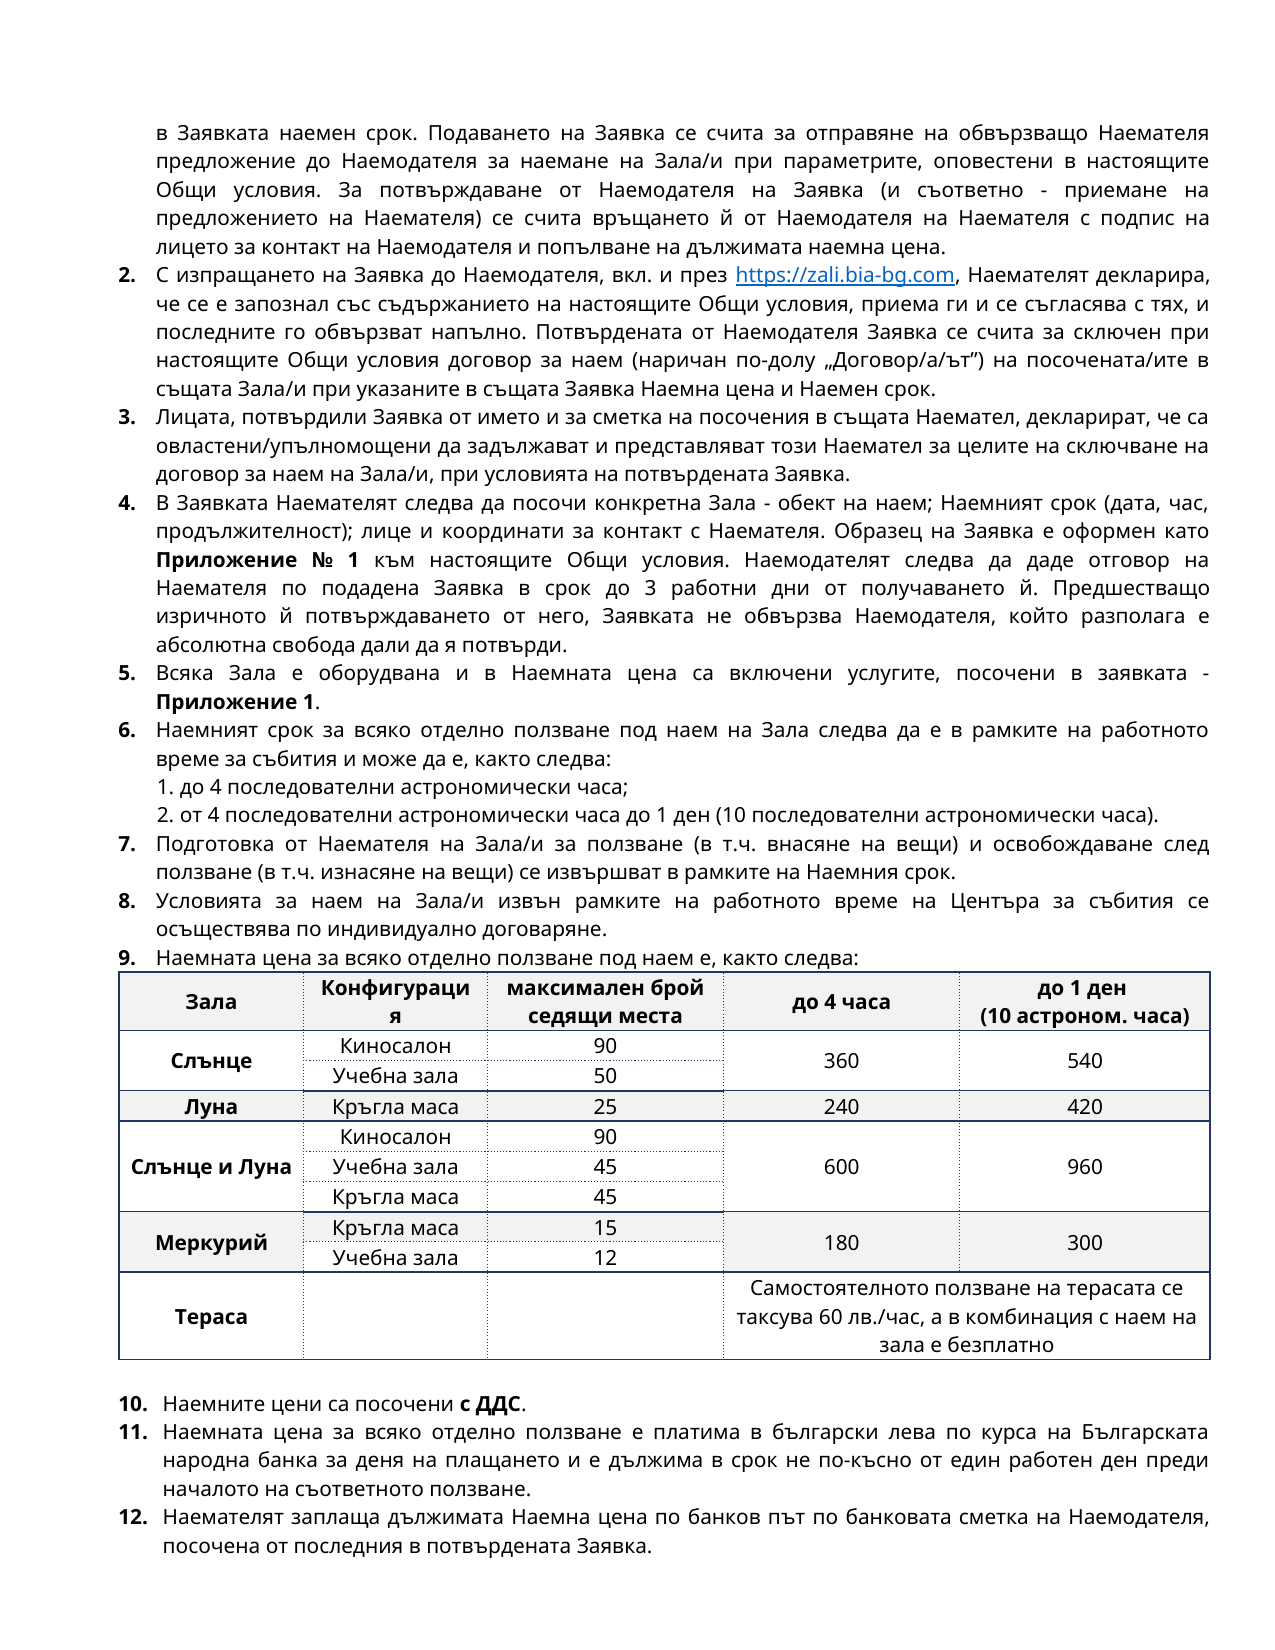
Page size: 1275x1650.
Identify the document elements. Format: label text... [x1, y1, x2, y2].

table_cell 600 [723, 1122, 960, 1211]
table_cell Киносалон [304, 1031, 487, 1060]
table_cell 15 [487, 1213, 723, 1241]
table_cell 240 [723, 1091, 960, 1120]
table_cell [487, 1273, 723, 1359]
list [118, 118, 1211, 260]
table_header до 1 ден (10 астроном. часа) [960, 973, 1209, 1030]
table_cell Слънце и Луна [120, 1122, 304, 1211]
list Лицата, потвърдили Заявка от името и за сметка на посочения в същата Наемател, декларират, че са овластени/упълномощени да задължават и представляват този Наемател за целите на сключване на договор за наем на Зала/и, при условията на потвърдената Заявка. [118, 402, 1211, 488]
text 2. от 4 последователни астрономически часа до 1 ден (10 последователни астрономически часа). [140, 801, 1211, 829]
list Наемните цени са посочени с ДДС. [118, 1389, 1211, 1417]
table_cell 300 [960, 1212, 1209, 1271]
table_cell Учебна зала [304, 1151, 487, 1181]
table_cell Луна [120, 1091, 304, 1120]
table_header Конфигурация [304, 973, 487, 1030]
table_cell 540 [960, 1031, 1209, 1090]
table_cell 45 [487, 1151, 723, 1181]
table_cell Самостоятелното ползване на терасата се таксува 60 лв./час, а в комбинация с наем на зала е безплатно [723, 1273, 1209, 1359]
table_cell Учебна зала [304, 1060, 487, 1090]
table_cell Кръгла маса [304, 1092, 487, 1120]
list Подготовка от Наемателя на Зала/и за ползване (в т.ч. внасяне на вещи) и освобождаване след ползване (в т.ч. изнасяне на вещи) се извършват в рамките на Наемния срок. [118, 829, 1211, 886]
table_cell 180 [723, 1212, 960, 1271]
table_cell 25 [487, 1092, 723, 1120]
table_cell 50 [487, 1060, 723, 1090]
table_cell Слънце [120, 1031, 304, 1090]
table_cell Киносалон [304, 1122, 487, 1151]
list В Заявката Наемателят следва да посочи конкретна Зала - обект на наем; Наемният срок (дата, час, продължителност); лице и координати за контакт с Наемателя. Образец на Заявка е оформен като Приложение № 1 към настоящите Общи условия. Наемодателят следва да даде отговор на Наемателя по подадена Заявка в срок до 3 работни дни от получаването й. Предшестващо изричното й потвърждаването от него, Заявката не обвързва Наемодателя, който разполага е абсолютна свобода дали да я потвърди. [118, 488, 1211, 658]
list Наемателят заплаща дължимата Наемна цена по банков път по банковата сметка на Наемодателя, посочена от последния в потвърдената Заявка. [118, 1502, 1211, 1559]
table_cell 960 [960, 1122, 1209, 1211]
table_cell Меркурий [120, 1212, 304, 1271]
table_cell [304, 1273, 487, 1359]
text 1. до 4 последователни астрономически часа; [140, 772, 1211, 801]
list Наемният срок за всяко отделно ползване под наем на Зала следва да е в рамките на работното време за събития и може да е, както следва: [118, 715, 1211, 772]
table_cell 90 [487, 1122, 723, 1151]
list С изпращането на Заявка до Наемодателя, вкл. и през https://zali.bia-bg.com, Наемателят декларира, че се е запознал със съдържанието на настоящите Общи условия, приема ги и се съгласява с тях, и последните го обвързват напълно. Потвърдената от Наемодателя Заявка се счита за сключен при настоящите Общи условия договор за наем (наричан по-долу „Договор/а/ът”) на посочената/ите в същата Зала/и при указаните в същата Заявка Наемна цена и Наемен срок. [118, 260, 1211, 402]
table_cell 90 [487, 1031, 723, 1060]
table_cell Учебна зала [304, 1241, 487, 1271]
list Наемната цена за всяко отделно ползване е платима в български лева по курса на Българската народна банка за деня на плащането и е дължима в срок не по-късно от един работен ден преди началото на съответното ползване. [118, 1417, 1211, 1502]
table_cell 45 [487, 1181, 723, 1211]
table_cell 420 [960, 1091, 1209, 1120]
list Наемната цена за всяко отделно ползване под наем е, както следва: [118, 943, 1211, 971]
list Условията за наем на Зала/и извън рамките на работното време на Центъра за събития се осъществява по индивидуално договаряне. [118, 886, 1211, 943]
table_cell Кръгла маса [304, 1181, 487, 1211]
table_header максимален брой седящи места [487, 973, 723, 1030]
list Всяка Зала е оборудвана и в Наемната цена са включени услугите, посочени в заявката - Приложение 1. [118, 658, 1211, 715]
table_cell 12 [487, 1241, 723, 1271]
table_header Зала [120, 973, 304, 1030]
table_cell Кръгла маса [304, 1213, 487, 1241]
table_cell 360 [723, 1031, 960, 1090]
table_cell Тераса [120, 1273, 304, 1359]
table_header до 4 часа [723, 973, 960, 1030]
